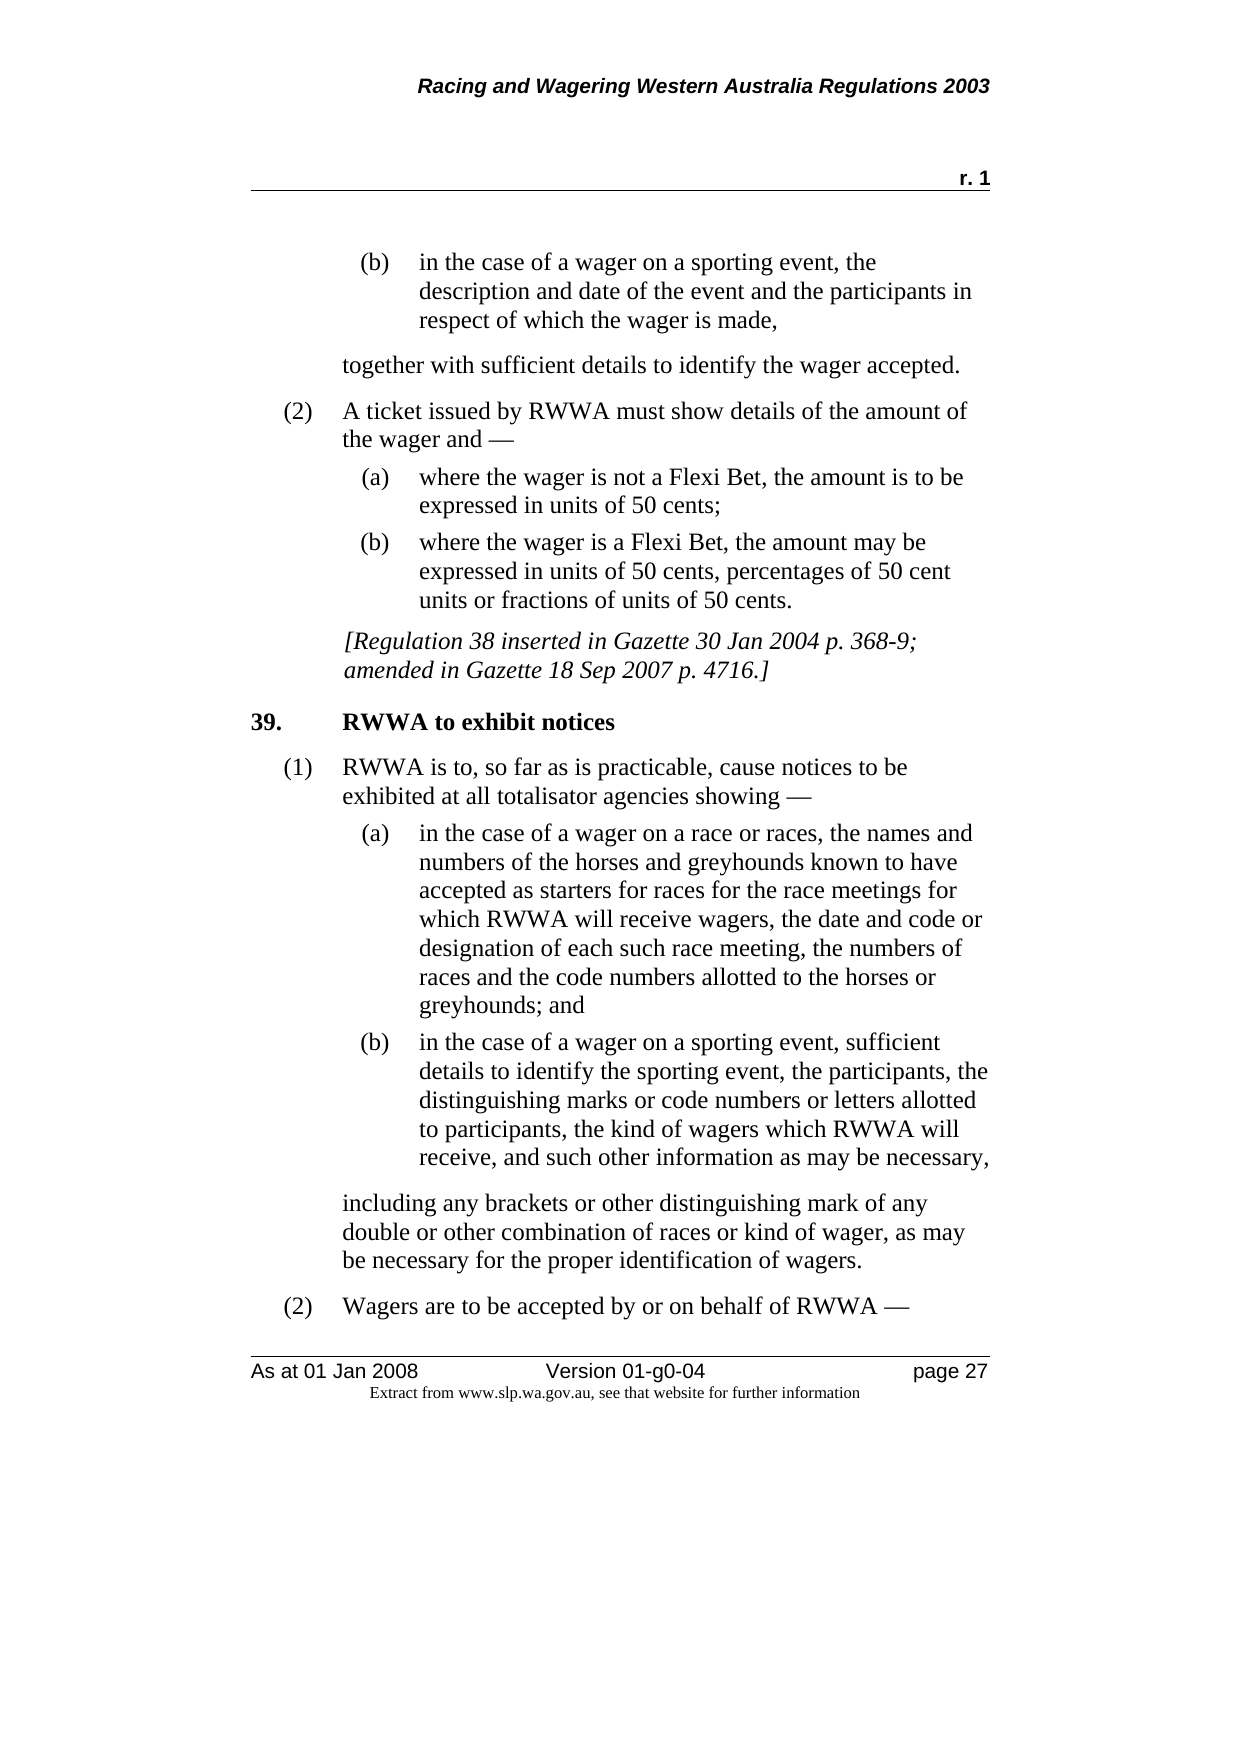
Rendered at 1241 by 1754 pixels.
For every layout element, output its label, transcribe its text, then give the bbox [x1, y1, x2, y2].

text (2) A ticket issued by RWWA must show details of the amount of the wager and — [251, 396, 990, 453]
text (1) RWWA is to, so far as is practicable, cause notices to be exhibited at all totalisator agencies showing — [251, 752, 990, 809]
text (2) Wagers are to be accepted by or on behalf of RWWA — [251, 1291, 990, 1319]
subtitle 39. RWWA to exhibit notices [251, 707, 990, 735]
text (b) in the case of a wager on a sporting event, the description and date of the event and the participants in respect of which the wager is made, [251, 247, 990, 334]
text together with sufficient details to identify the wager accepted. [251, 350, 990, 379]
text [Regulation 38 inserted in Gazette 30 Jan 2004 p. 368-9; amended in Gazette 18 Sep 2007 p. 4716.] [251, 626, 990, 684]
text (a) in the case of a wager on a race or races, the names and numbers of the horses and greyhounds known to have accepted as starters for races for the race meetings for which RWWA will receive wagers, the date and code or designation of each such race meeting, the numbers of races and the code numbers allotted to the horses or greyhounds; and [251, 818, 990, 1019]
text (b) where the wager is a Flexi Bet, the amount may be expressed in units of 50 cents, percentages of 50 cent units or fractions of units of 50 cents. [251, 527, 990, 614]
text (a) where the wager is not a Flexi Bet, the amount is to be expressed in units of 50 cents; [251, 462, 990, 519]
text including any brackets or other distinguishing mark of any double or other combination of races or kind of wager, as may be necessary for the proper identification of wagers. [251, 1188, 990, 1274]
text (b) in the case of a wager on a sporting event, sufficient details to identify the sporting event, the participants, the distinguishing marks or code numbers or letters allotted to participants, the kind of wagers which RWWA will receive, and such other information as may be necessary, [251, 1027, 990, 1171]
